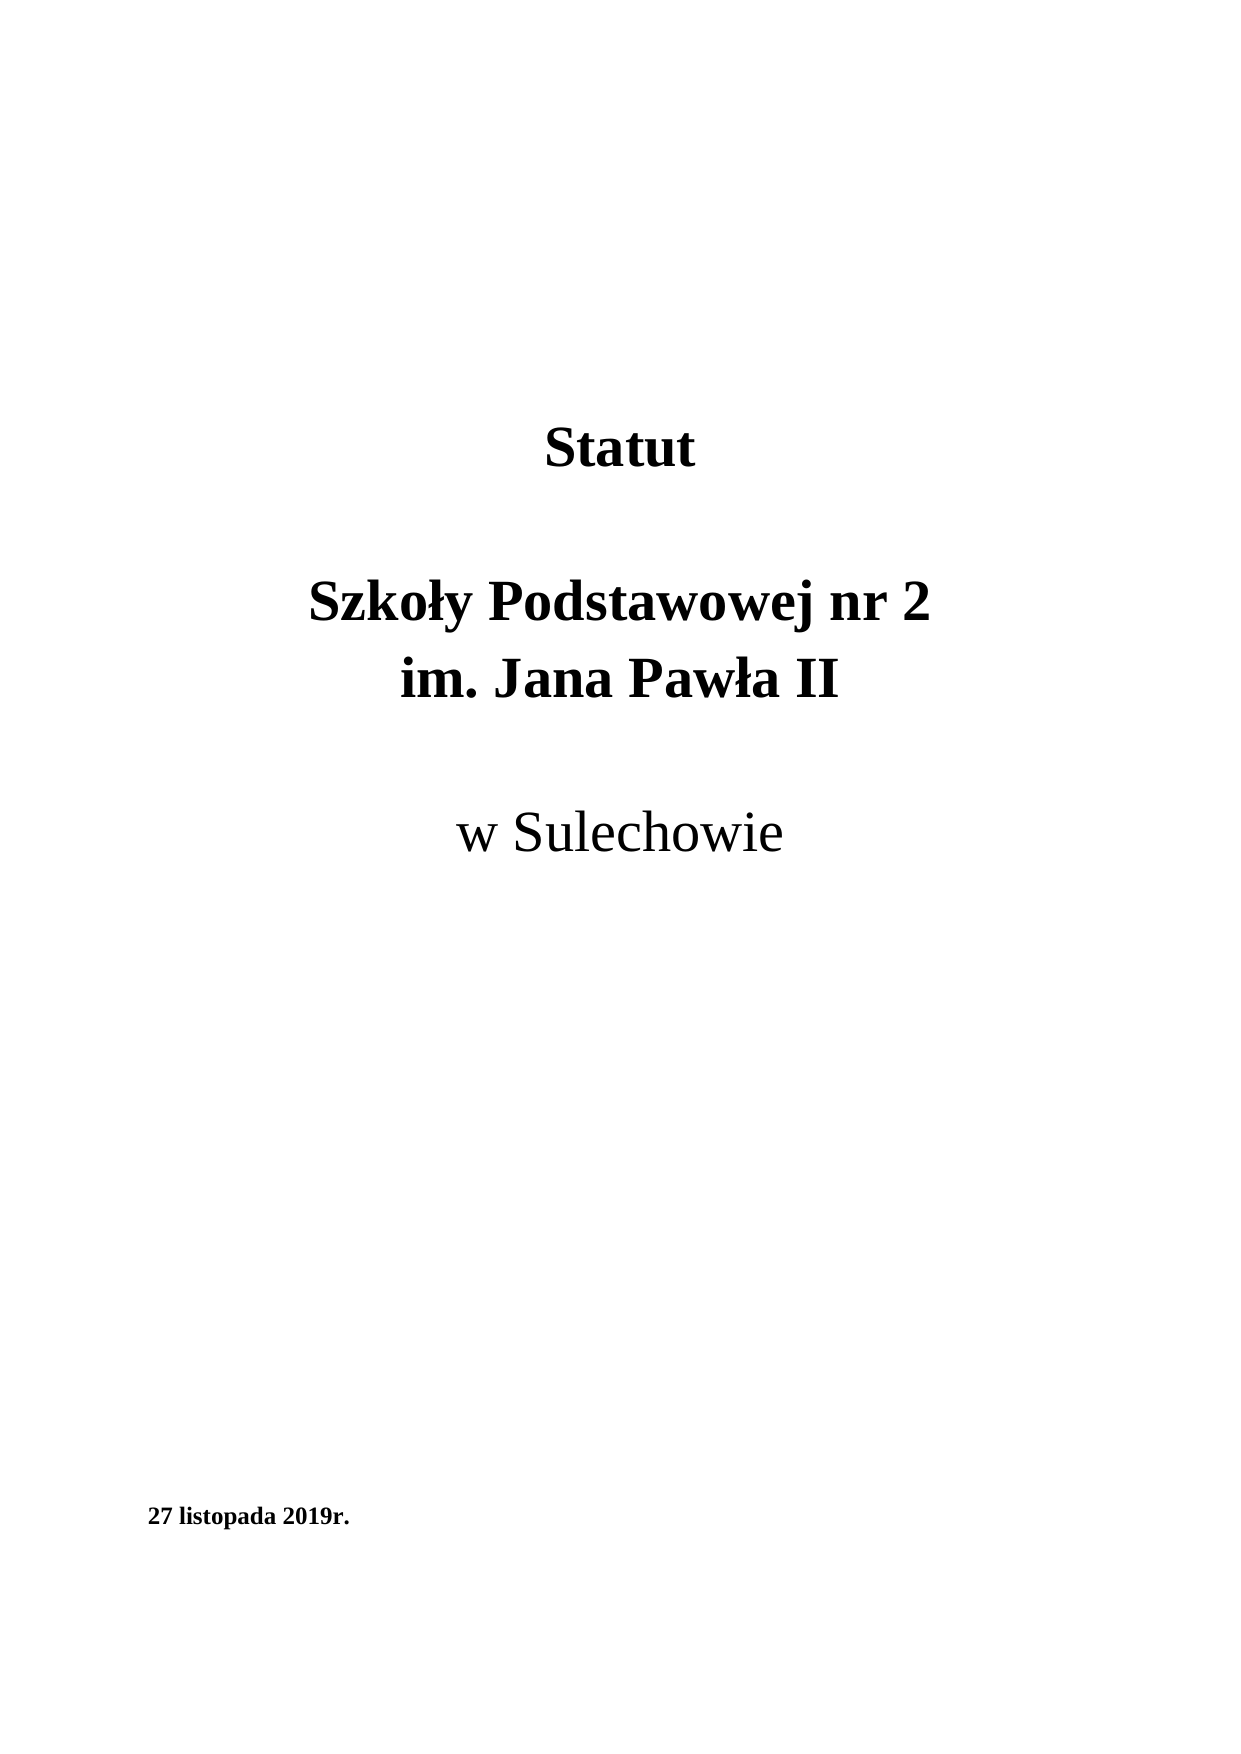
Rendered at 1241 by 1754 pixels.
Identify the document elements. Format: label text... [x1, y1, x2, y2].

text Szkoły Podstawowej nr 2 [148, 566, 1093, 633]
text w Sulechowie [148, 797, 1093, 864]
text Statut [148, 412, 1093, 479]
text im. Jana Pawła II [148, 643, 1093, 710]
text 27 listopada 2019r. [148, 1501, 1093, 1529]
